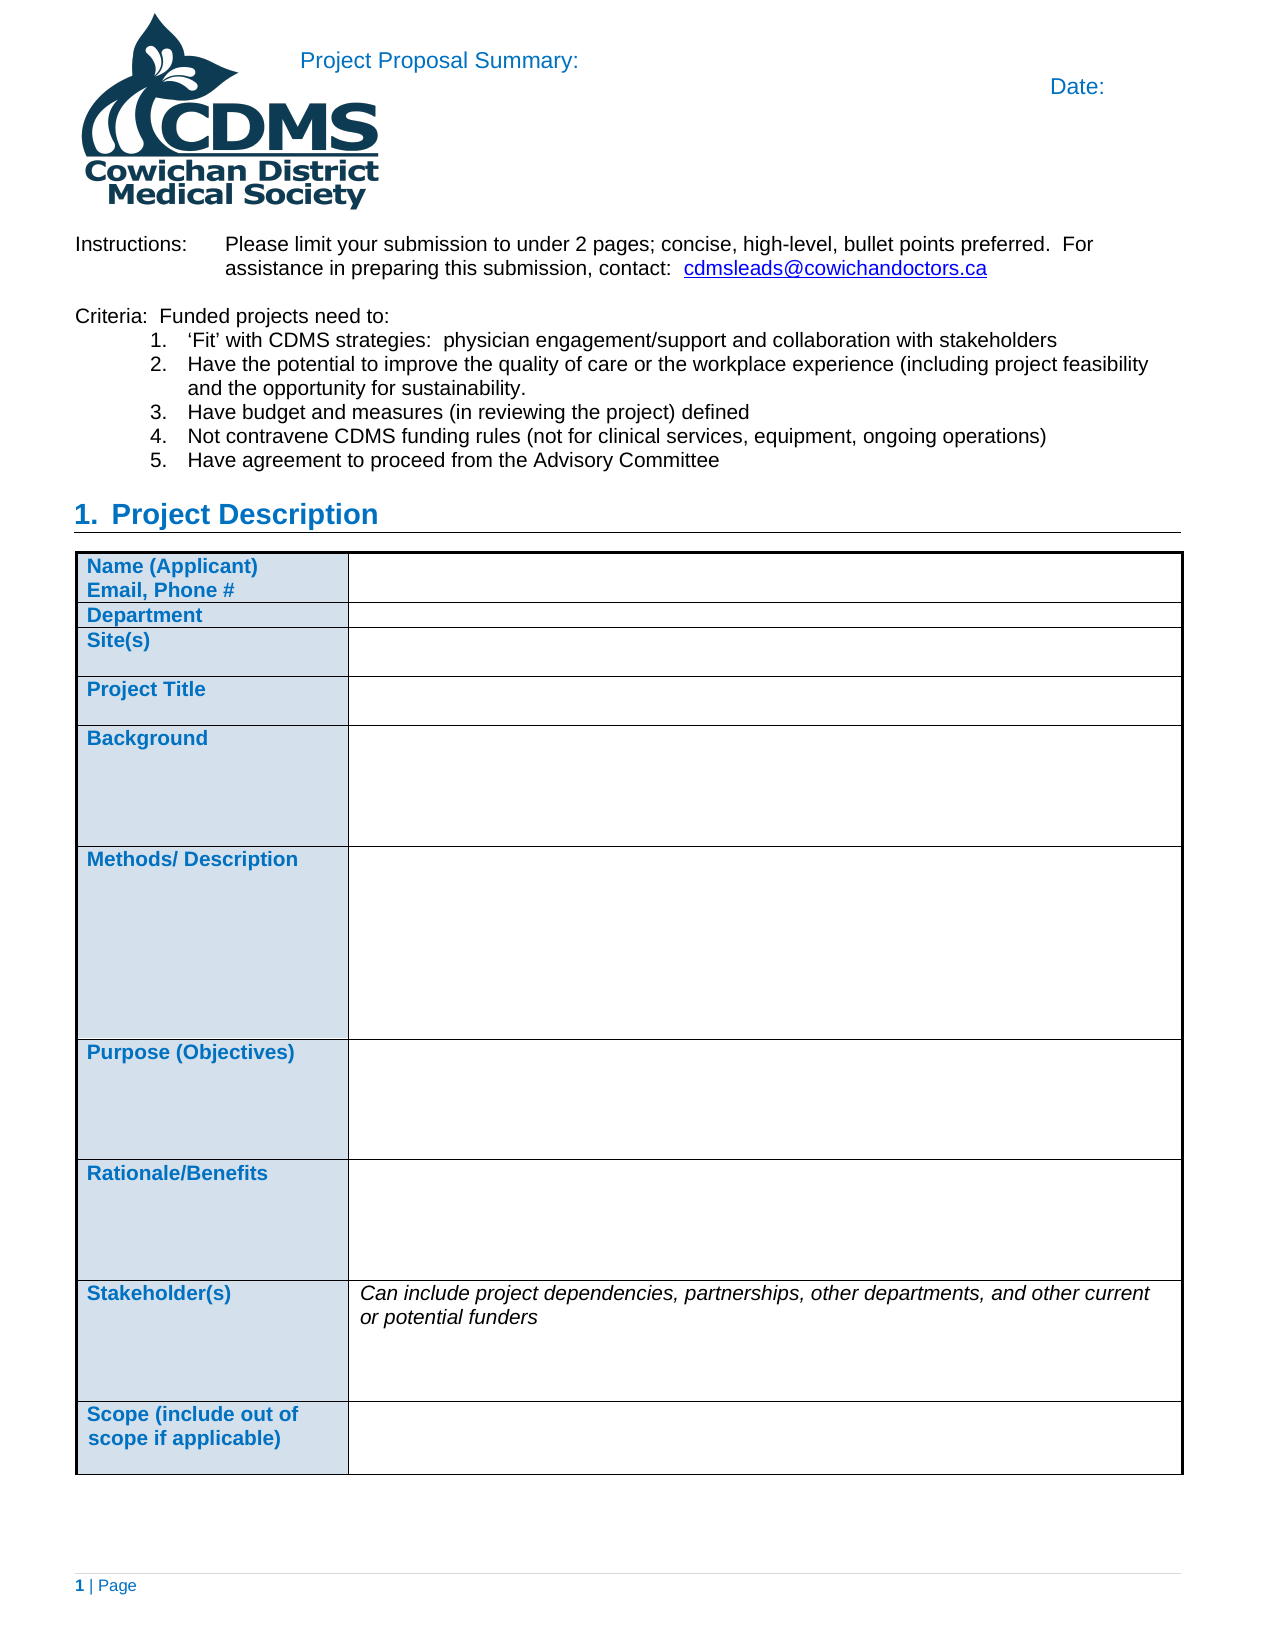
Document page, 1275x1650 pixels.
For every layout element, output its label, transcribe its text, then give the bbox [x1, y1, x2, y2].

table_cell Can include project dependencies, partnerships, other departments, and other current or potential funders [349, 1281, 1181, 1401]
table_cell Purpose (Objectives) [78, 1040, 348, 1159]
text Criteria: Funded projects need to: [75, 304, 1181, 328]
table_cell [349, 1160, 1181, 1280]
table_cell Stakeholder(s) [78, 1281, 348, 1401]
table_header Name (Applicant) Email, Phone # [78, 554, 348, 602]
list Have agreement to proceed from the Advisory Committee [150, 448, 1181, 472]
table_cell [349, 628, 1181, 676]
picture [75, 9, 387, 214]
table_cell Site(s) [78, 628, 348, 676]
list Have the potential to improve the quality of care or the workplace experience (including project feasibility and the opportunity for sustainability. [150, 352, 1181, 400]
table_cell [349, 1040, 1181, 1159]
table_cell [349, 726, 1181, 846]
list ‘Fit’ with CDMS strategies: physician engagement/support and collaboration with stakeholders [150, 328, 1181, 352]
list Have budget and measures (in reviewing the project) defined [150, 400, 1181, 424]
table_cell [349, 847, 1181, 1038]
table_header [349, 554, 1181, 602]
table_cell Department [78, 603, 348, 627]
table_cell Rationale/Benefits [78, 1160, 348, 1280]
table_cell [349, 603, 1181, 627]
subtitle Project Description [74, 497, 1181, 532]
table_cell [349, 677, 1181, 725]
table_cell [349, 1402, 1181, 1474]
table_cell Methods/ Description [78, 847, 348, 1038]
table_cell Background [78, 726, 348, 846]
list Not contravene CDMS funding rules (not for clinical services, equipment, ongoing operations) [150, 424, 1181, 448]
table_cell Project Title [78, 677, 348, 725]
table_cell Scope (include out of scope if applicable) [78, 1402, 348, 1474]
text Instructions: Please limit your submission to under 2 pages; concise, high-level, bullet points preferred. For assistance in preparing this submission, contact: cdmsleads@cowichandoctors.ca [75, 232, 1181, 280]
